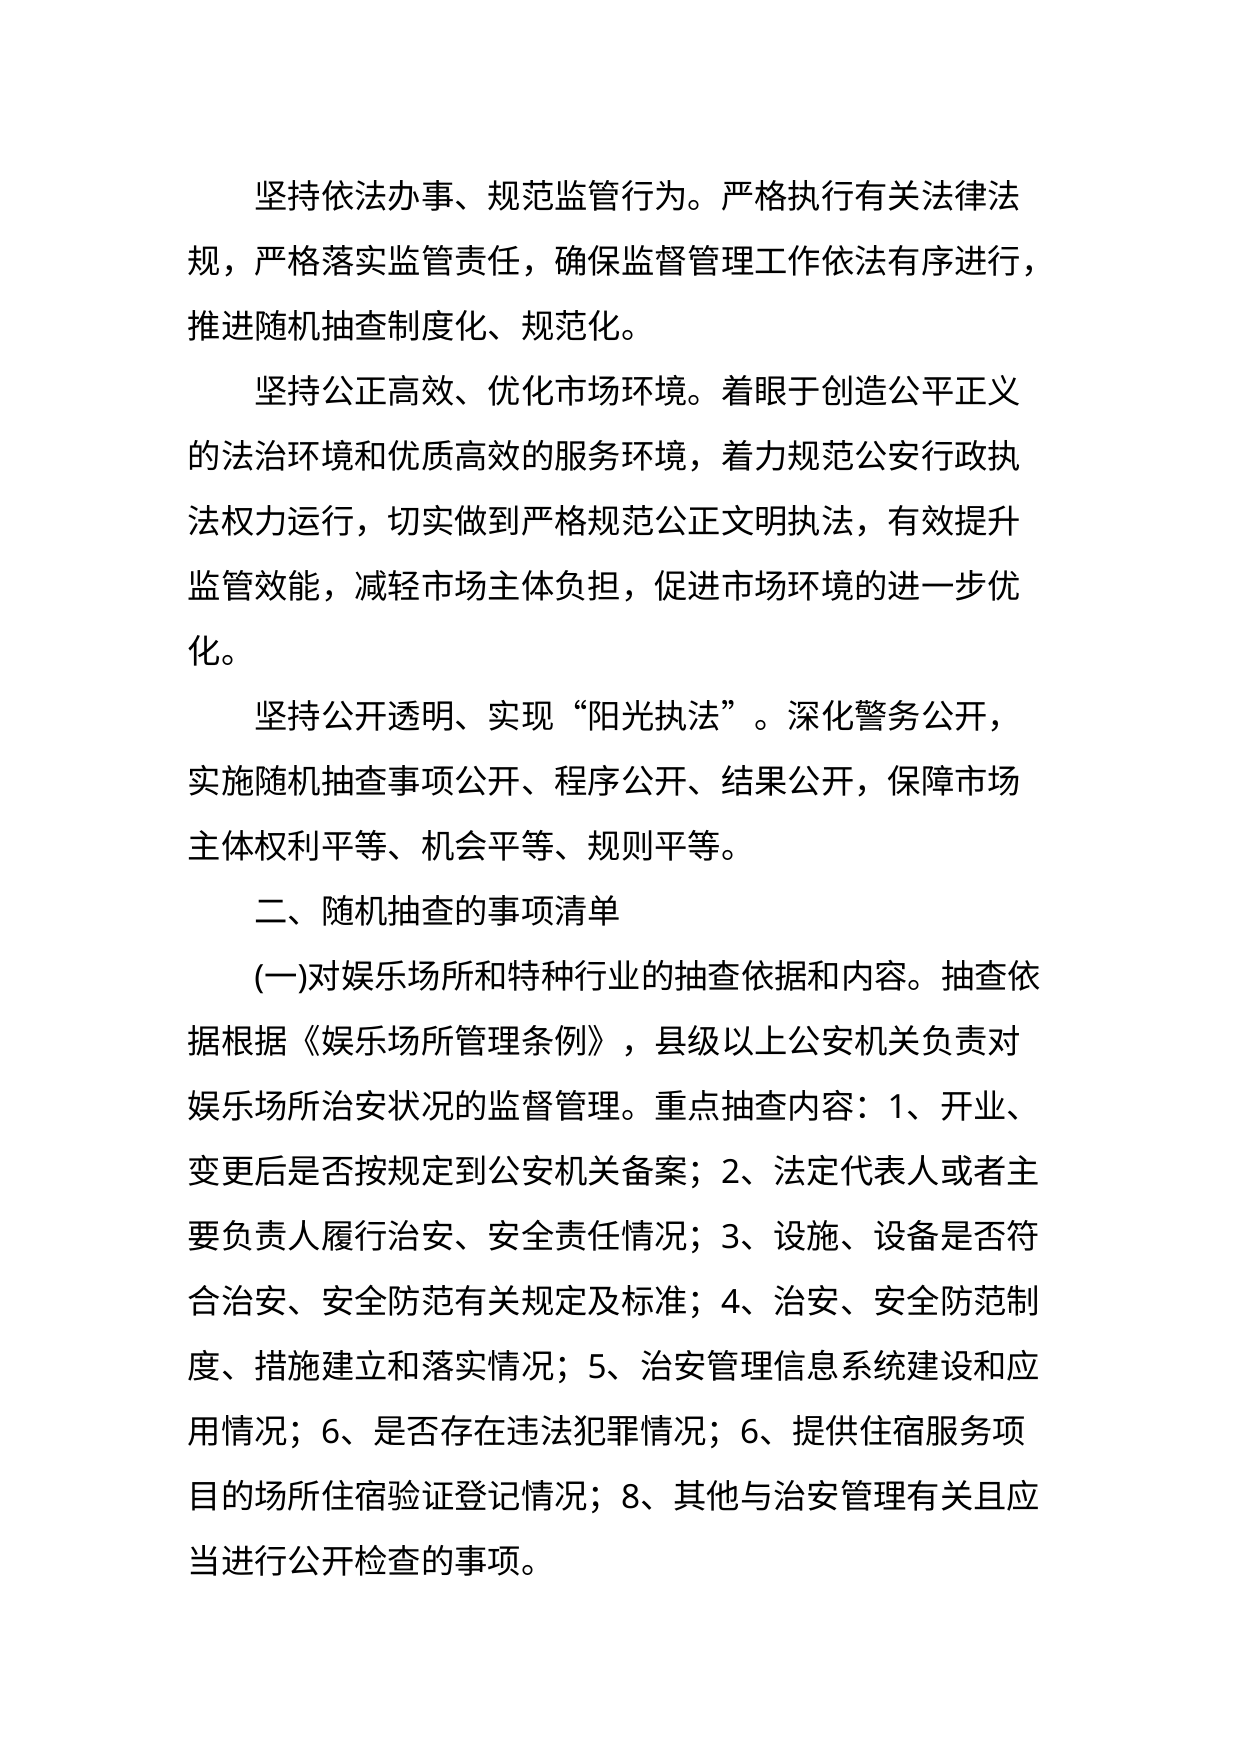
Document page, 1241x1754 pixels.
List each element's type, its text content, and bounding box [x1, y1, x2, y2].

text 坚持公开透明、实现“阳光执法”。深化警务公开，实施随机抽查事项公开、程序公开、结果公开，保障市场主体权利平等、机会平等、规则平等。 [187, 682, 1050, 877]
text 二、随机抽查的事项清单 [187, 877, 1050, 942]
text 坚持公正高效、优化市场环境。着眼于创造公平正义的法治环境和优质高效的服务环境，着力规范公安行政执法权力运行，切实做到严格规范公正文明执法，有效提升监管效能，减轻市场主体负担，促进市场环境的进一步优化。 [187, 357, 1050, 682]
text 坚持依法办事、规范监管行为。严格执行有关法律法规，严格落实监管责任，确保监督管理工作依法有序进行，推进随机抽查制度化、规范化。 [187, 162, 1050, 357]
text (一)对娱乐场所和特种行业的抽查依据和内容。抽查依据根据《娱乐场所管理条例》，县级以上公安机关负责对娱乐场所治安状况的监督管理。重点抽查内容：1、开业、变更后是否按规定到公安机关备案；2、法定代表人或者主要负责人履行治安、安全责任情况；3、设施、设备是否符合治安、安全防范有关规定及标准；4、治安、安全防范制度、措施建立和落实情况；5、治安管理信息系统建设和应用情况；6、是否存在违法犯罪情况；6、提供住宿服务项目的场所住宿验证登记情况；8、其他与治安管理有关且应当进行公开检查的事项。 [187, 942, 1050, 1592]
